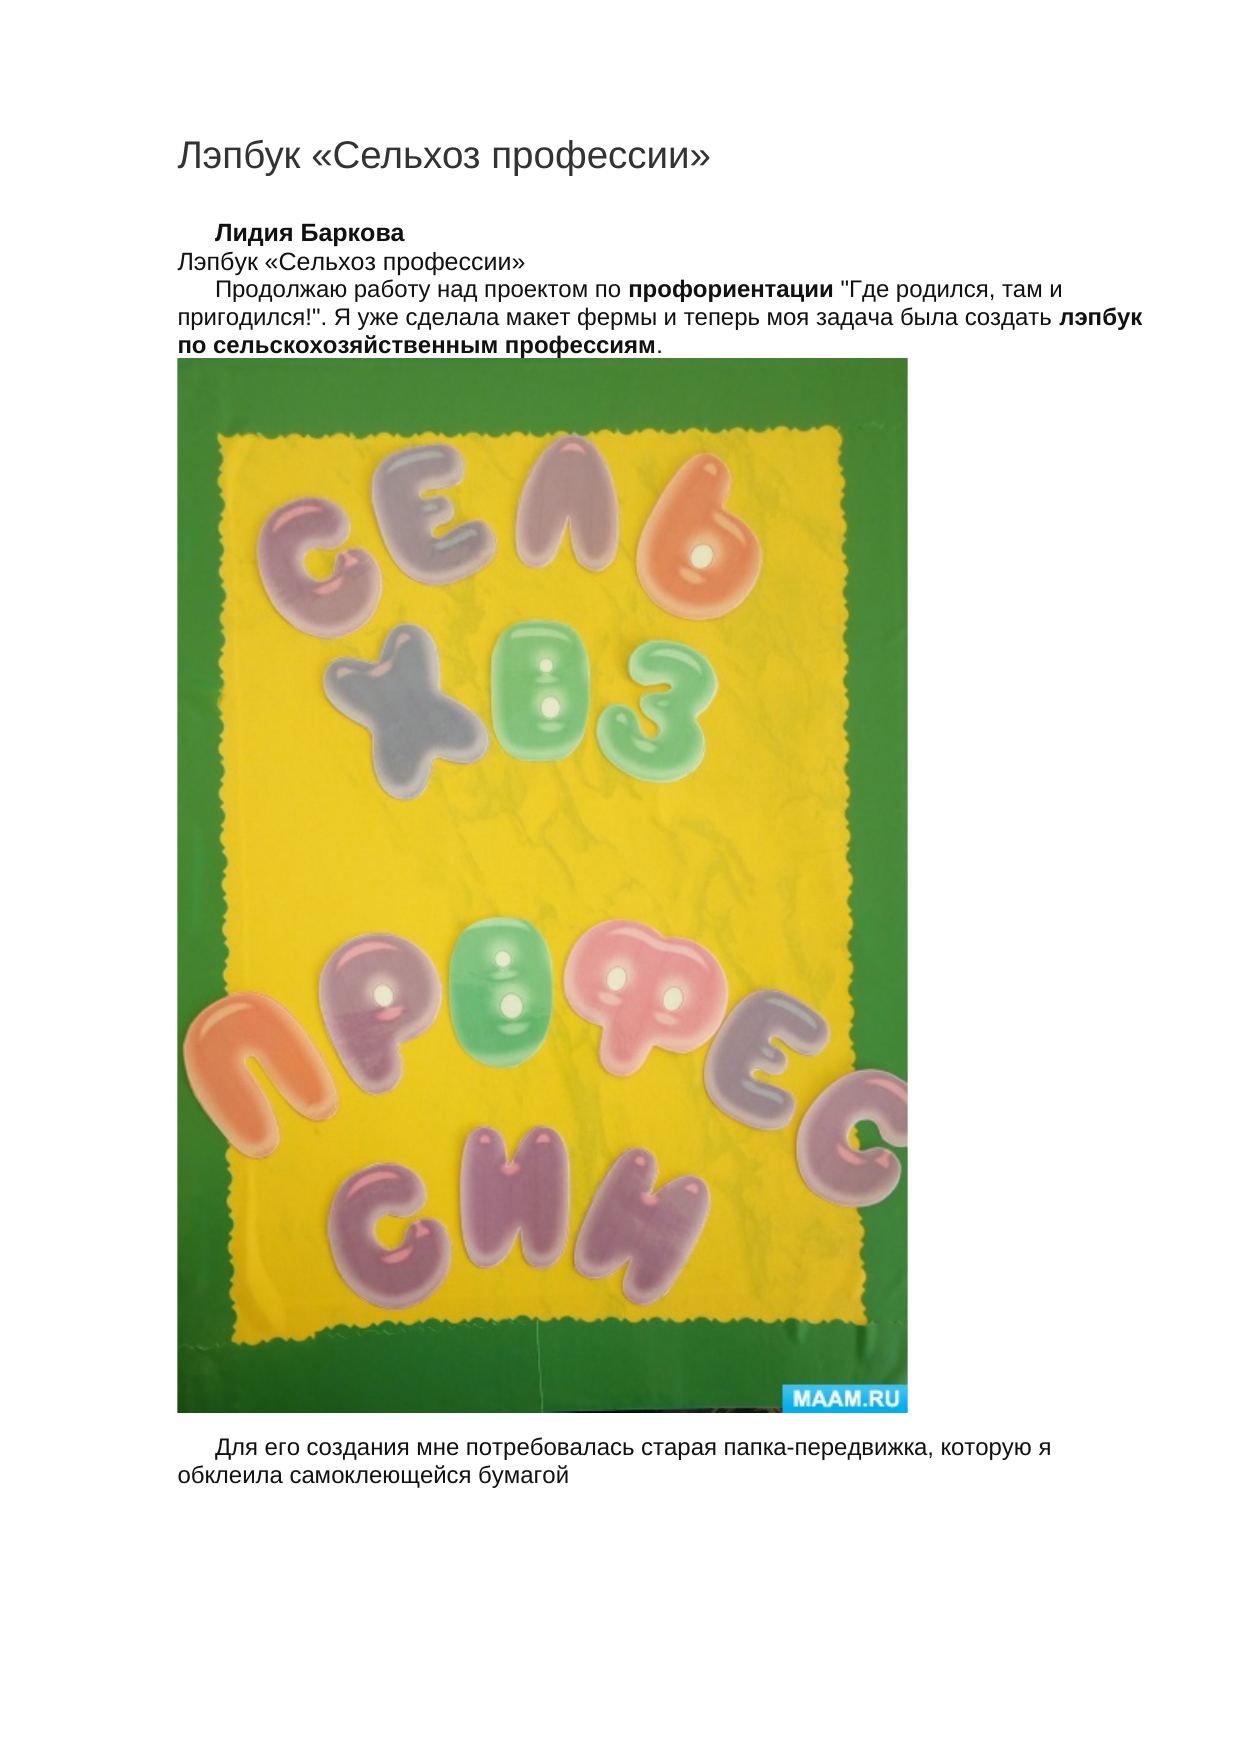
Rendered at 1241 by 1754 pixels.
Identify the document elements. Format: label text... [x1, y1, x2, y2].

text Для его создания мне потребовалась старая папка-передвижка, которую я обклеила самоклеющейся бумагой [177, 1433, 1152, 1488]
text Лидия Баркова Лэпбук «Сельхоз профессии» [177, 218, 1152, 275]
picture [177, 358, 908, 1413]
text Лэпбук «Сельхоз профессии» [177, 132, 1152, 176]
text Продолжаю работу над проектом по профориентации "Где родился, там и пригодился!". Я уже сделала макет фермы и теперь моя задача была создать лэпбук по сельскохозяйственным профессиям. [177, 275, 1152, 358]
